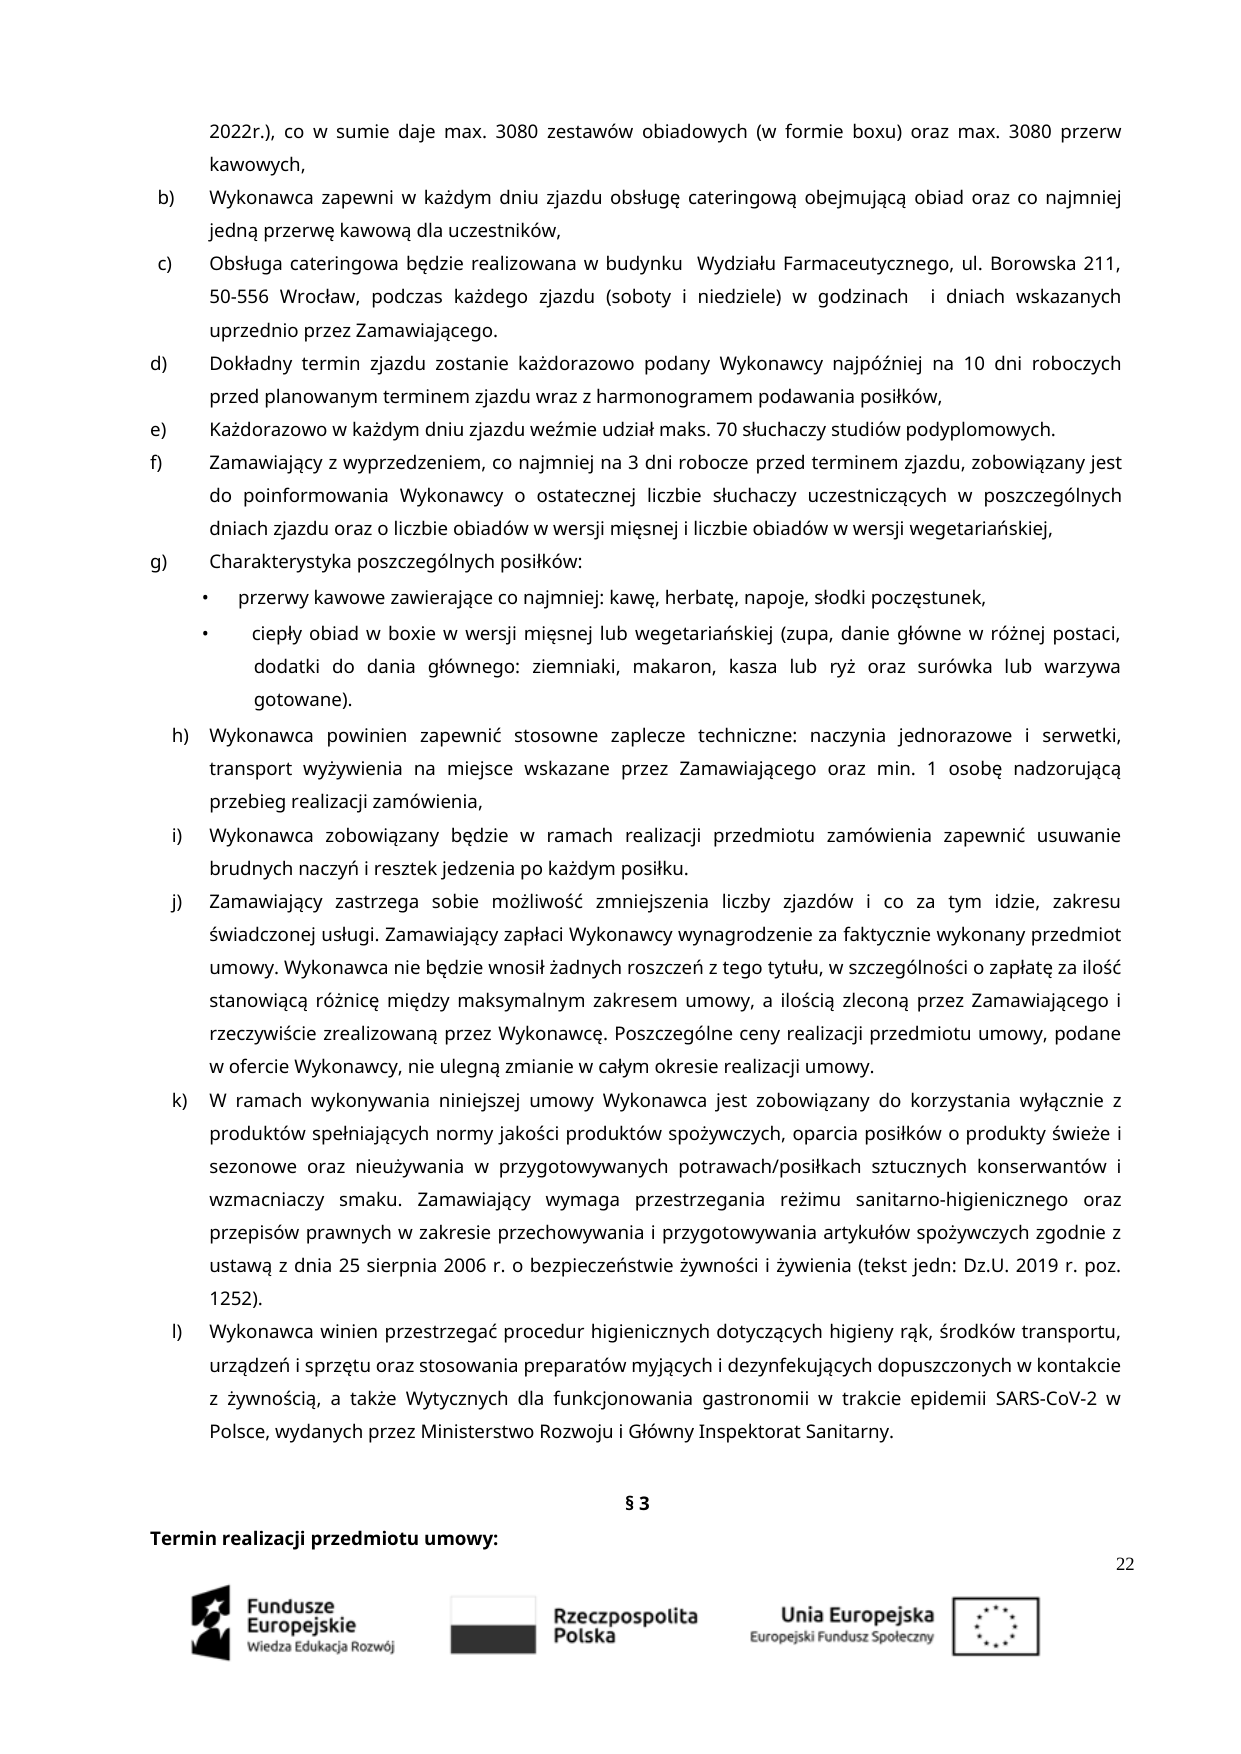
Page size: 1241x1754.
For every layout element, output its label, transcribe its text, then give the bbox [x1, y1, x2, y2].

list Każdorazowo w każdym dniu zjazdu weźmie udział maks. 70 słuchaczy studiów podyplomowych. [150, 416, 1122, 442]
list Zamawiający zastrzega sobie możliwość zmniejszenia liczby zjazdów i co za tym idzie, zakresu świadczonej usługi. Zamawiający zapłaci Wykonawcy wynagrodzenie za faktycznie wykonany przedmiot umowy. Wykonawca nie będzie wnosił żadnych roszczeń z tego tytułu, w szczególności o zapłatę za ilość stanowiącą różnicę między maksymalnym zakresem umowy, a ilością zleconą przez Zamawiającego i rzeczywiście zrealizowaną przez Wykonawcę. Poszczególne ceny realizacji przedmiotu umowy, podane w ofercie Wykonawcy, nie ulegną zmianie w całym okresie realizacji umowy. [172, 888, 1122, 1079]
picture [150, 1566, 1096, 1684]
list Wykonawca winien przestrzegać procedur higienicznych dotyczących higieny rąk, środków transportu, urządzeń i sprzętu oraz stosowania preparatów myjących i dezynfekujących dopuszczonych w kontakcie z żywnością, a także Wytycznych dla funkcjonowania gastronomii w trakcie epidemii SARS-CoV-2 w Polsce, wydanych przez Ministerstwo Rozwoju i Główny Inspektorat Sanitarny. [172, 1319, 1122, 1444]
list Dokładny termin zjazdu zostanie każdorazowo podany Wykonawcy najpóźniej na 10 dni roboczych przed planowanym terminem zjazdu wraz z harmonogramem podawania posiłków, [150, 350, 1122, 409]
list Obsługa cateringowa będzie realizowana w budynku Wydziału Farmaceutycznego, ul. Borowska 211, 50-556 Wrocław, podczas każdego zjazdu (soboty i niedziele) w godzinach i dniach wskazanych uprzednio przez Zamawiającego. [157, 251, 1122, 342]
list Wykonawca zapewni w każdym dniu zjazdu obsługę cateringową obejmującą obiad oraz co najmniej jedną przerwę kawową dla uczestników, [157, 184, 1122, 243]
list W ramach wykonywania niniejszej umowy Wykonawca jest zobowiązany do korzystania wyłącznie z produktów spełniających normy jakości produktów spożywczych, oparcia posiłków o produkty świeże i sezonowe oraz nieużywania w przygotowywanych potrawach/posiłkach sztucznych konserwantów i wzmacniaczy smaku. Zamawiający wymaga przestrzegania reżimu sanitarno-higienicznego oraz przepisów prawnych w zakresie przechowywania i przygotowywania artykułów spożywczych zgodnie z ustawą z dnia 25 sierpnia 2006 r. o bezpieczeństwie żywności i żywienia (tekst jedn: Dz.U. 2019 r. poz. 1252). [172, 1087, 1122, 1311]
text • przerwy kawowe zawierające co najmniej: kawę, herbatę, napoje, słodki poczęstunek, [202, 584, 1122, 610]
list Wykonawca powinien zapewnić stosowne zaplecze techniczne: naczynia jednorazowe i serwetki, transport wyżywienia na miejsce wskazane przez Zamawiającego oraz min. 1 osobę nadzorującą przebieg realizacji zamówienia, [172, 722, 1122, 814]
subtitle § 3 [150, 1490, 1124, 1515]
subtitle Termin realizacji przedmiotu umowy: [150, 1526, 1124, 1551]
list Zamawiający z wyprzedzeniem, co najmniej na 3 dni robocze przed terminem zjazdu, zobowiązany jest do poinformowania Wykonawcy o ostatecznej liczbie słuchaczy uczestniczących w poszczególnych dniach zjazdu oraz o liczbie obiadów w wersji mięsnej i liczbie obiadów w wersji wegetariańskiej, [150, 449, 1122, 541]
list Wykonawca zobowiązany będzie w ramach realizacji przedmiotu zamówienia zapewnić usuwanie brudnych naczyń i resztek jedzenia po każdym posiłku. [172, 822, 1122, 881]
text • ciepły obiad w boxie w wersji mięsnej lub wegetariańskiej (zupa, danie główne w różnej postaci, dodatki do dania głównego: ziemniaki, makaron, kasza lub ryż oraz surówka lub warzywa gotowane). [202, 620, 1122, 712]
list Charakterystyka poszczególnych posiłków: [150, 549, 1122, 574]
